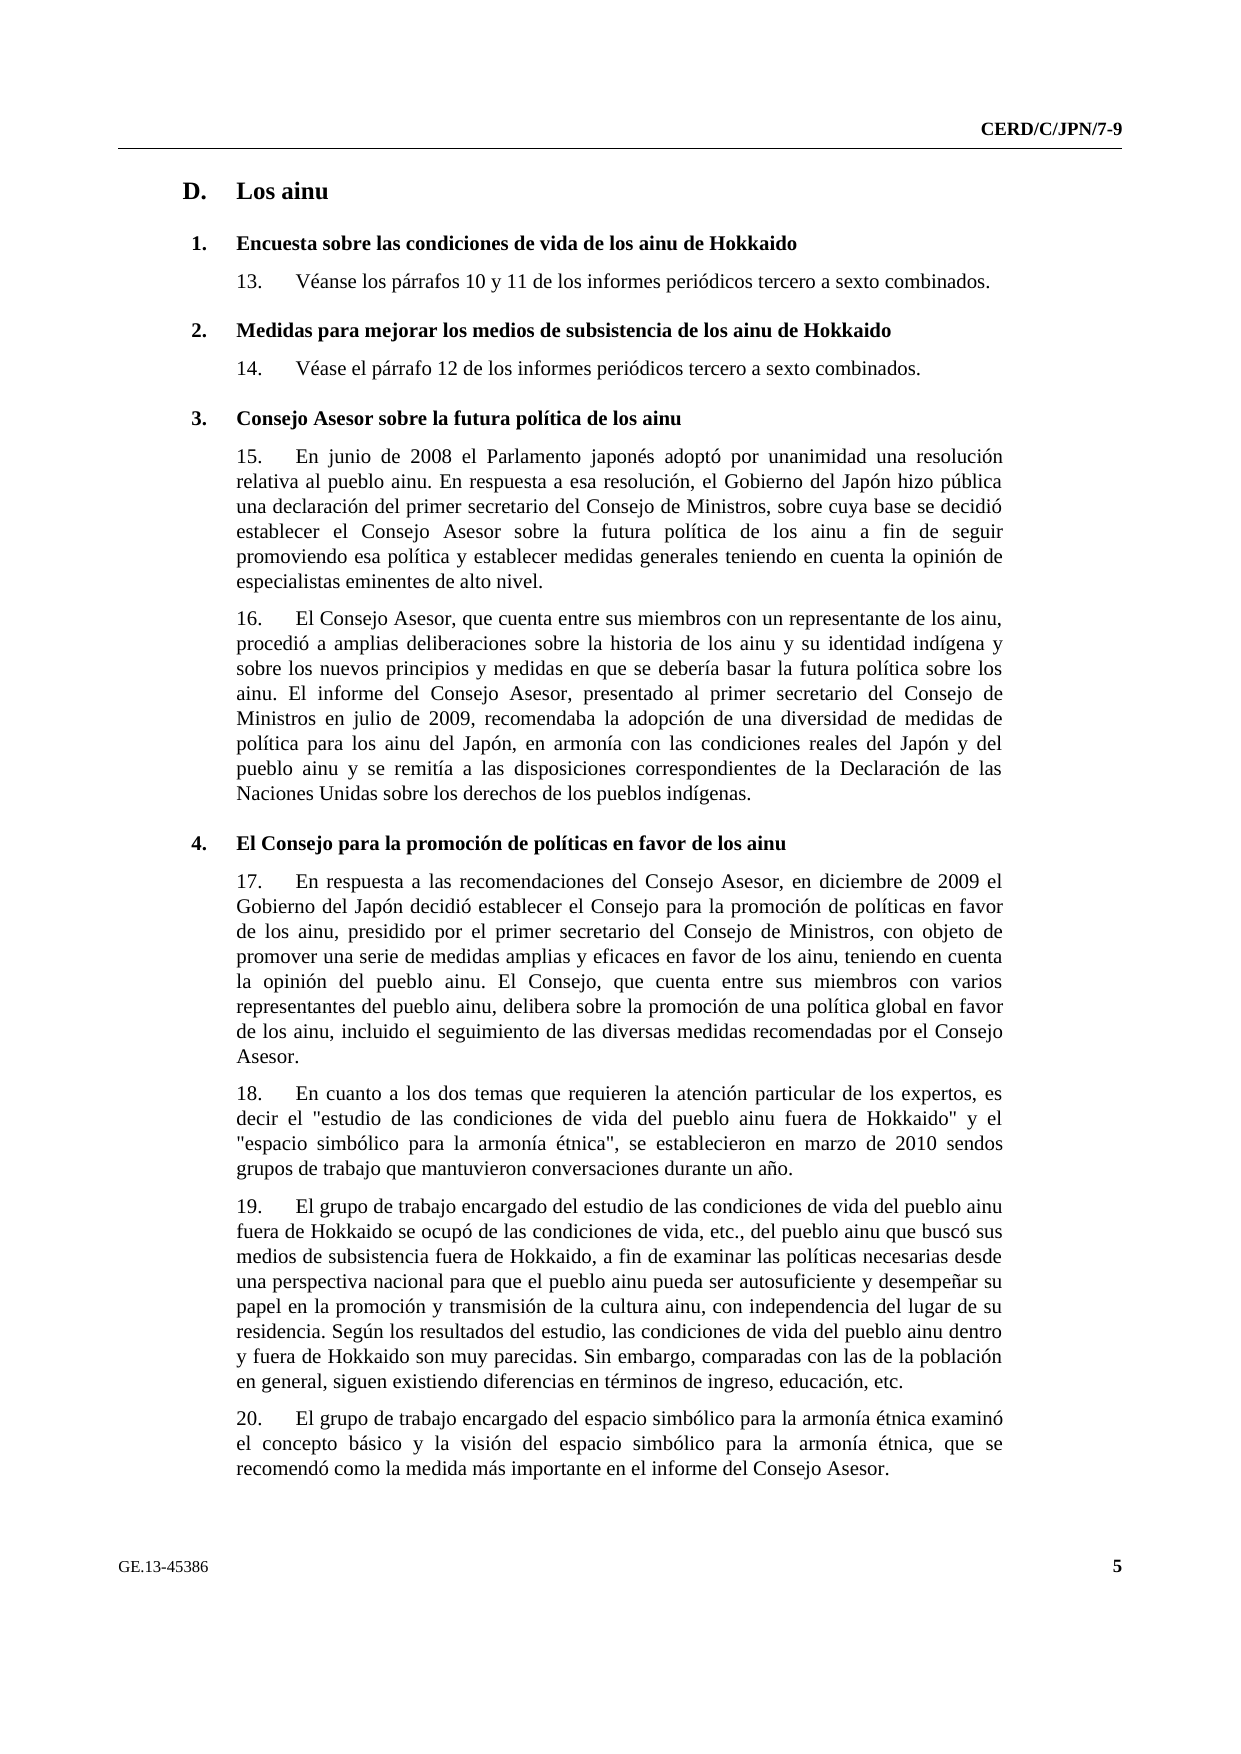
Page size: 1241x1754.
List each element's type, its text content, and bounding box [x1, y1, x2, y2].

text 14. Véase el párrafo 12 de los informes periódicos tercero a sexto combinados. [236, 355, 1004, 380]
text D. Los ainu [118, 177, 1004, 205]
text 1. Encuesta sobre las condiciones de vida de los ainu de Hokkaido [118, 230, 1004, 255]
text 18. En cuanto a los dos temas que requieren la atención particular de los expertos, es decir el "estudio de las condiciones de vida del pueblo ainu fuera de Hokkaido" y el "espacio simbólico para la armonía étnica", se establecieron en marzo de 2010 sendos grupos de trabajo que mantuvieron conversaciones durante un año. [236, 1080, 1004, 1180]
text 17. En respuesta a las recomendaciones del Consejo Asesor, en diciembre de 2009 el Gobierno del Japón decidió establecer el Consejo para la promoción de políticas en favor de los ainu, presidido por el primer secretario del Consejo de Ministros, con objeto de promover una serie de medidas amplias y eficaces en favor de los ainu, teniendo en cuenta la opinión del pueblo ainu. El Consejo, que cuenta entre sus miembros con varios representantes del pueblo ainu, delibera sobre la promoción de una política global en favor de los ainu, incluido el seguimiento de las diversas medidas recomendadas por el Consejo Asesor. [236, 868, 1004, 1068]
text 2. Medidas para mejorar los medios de subsistencia de los ainu de Hokkaido [118, 318, 1004, 343]
text 3. Consejo Asesor sobre la futura política de los ainu [118, 405, 1004, 430]
text 4. El Consejo para la promoción de políticas en favor de los ainu [118, 830, 1004, 855]
text 15. En junio de 2008 el Parlamento japonés adoptó por unanimidad una resolución relativa al pueblo ainu. En respuesta a esa resolución, el Gobierno del Japón hizo pública una declaración del primer secretario del Consejo de Ministros, sobre cuya base se decidió establecer el Consejo Asesor sobre la futura política de los ainu a fin de seguir promoviendo esa política y establecer medidas generales teniendo en cuenta la opinión de especialistas eminentes de alto nivel. [236, 443, 1004, 593]
text 19. El grupo de trabajo encargado del estudio de las condiciones de vida del pueblo ainu fuera de Hokkaido se ocupó de las condiciones de vida, etc., del pueblo ainu que buscó sus medios de subsistencia fuera de Hokkaido, a fin de examinar las políticas necesarias desde una perspectiva nacional para que el pueblo ainu pueda ser autosuficiente y desempeñar su papel en la promoción y transmisión de la cultura ainu, con independencia del lugar de su residencia. Según los resultados del estudio, las condiciones de vida del pueblo ainu dentro y fuera de Hokkaido son muy parecidas. Sin embargo, comparadas con las de la población en general, siguen existiendo diferencias en términos de ingreso, educación, etc. [236, 1193, 1004, 1393]
text 13. Véanse los párrafos 10 y 11 de los informes periódicos tercero a sexto combinados. [236, 268, 1004, 293]
text 16. El Consejo Asesor, que cuenta entre sus miembros con un representante de los ainu, procedió a amplias deliberaciones sobre la historia de los ainu y su identidad indígena y sobre los nuevos principios y medidas en que se debería basar la futura política sobre los ainu. El informe del Consejo Asesor, presentado al primer secretario del Consejo de Ministros en julio de 2009, recomendaba la adopción de una diversidad de medidas de política para los ainu del Japón, en armonía con las condiciones reales del Japón y del pueblo ainu y se remitía a las disposiciones correspondientes de la Declaración de las Naciones Unidas sobre los derechos de los pueblos indígenas. [236, 605, 1004, 805]
text 20. El grupo de trabajo encargado del espacio simbólico para la armonía étnica examinó el concepto básico y la visión del espacio simbólico para la armonía étnica, que se recomendó como la medida más importante en el informe del Consejo Asesor. [236, 1405, 1004, 1480]
